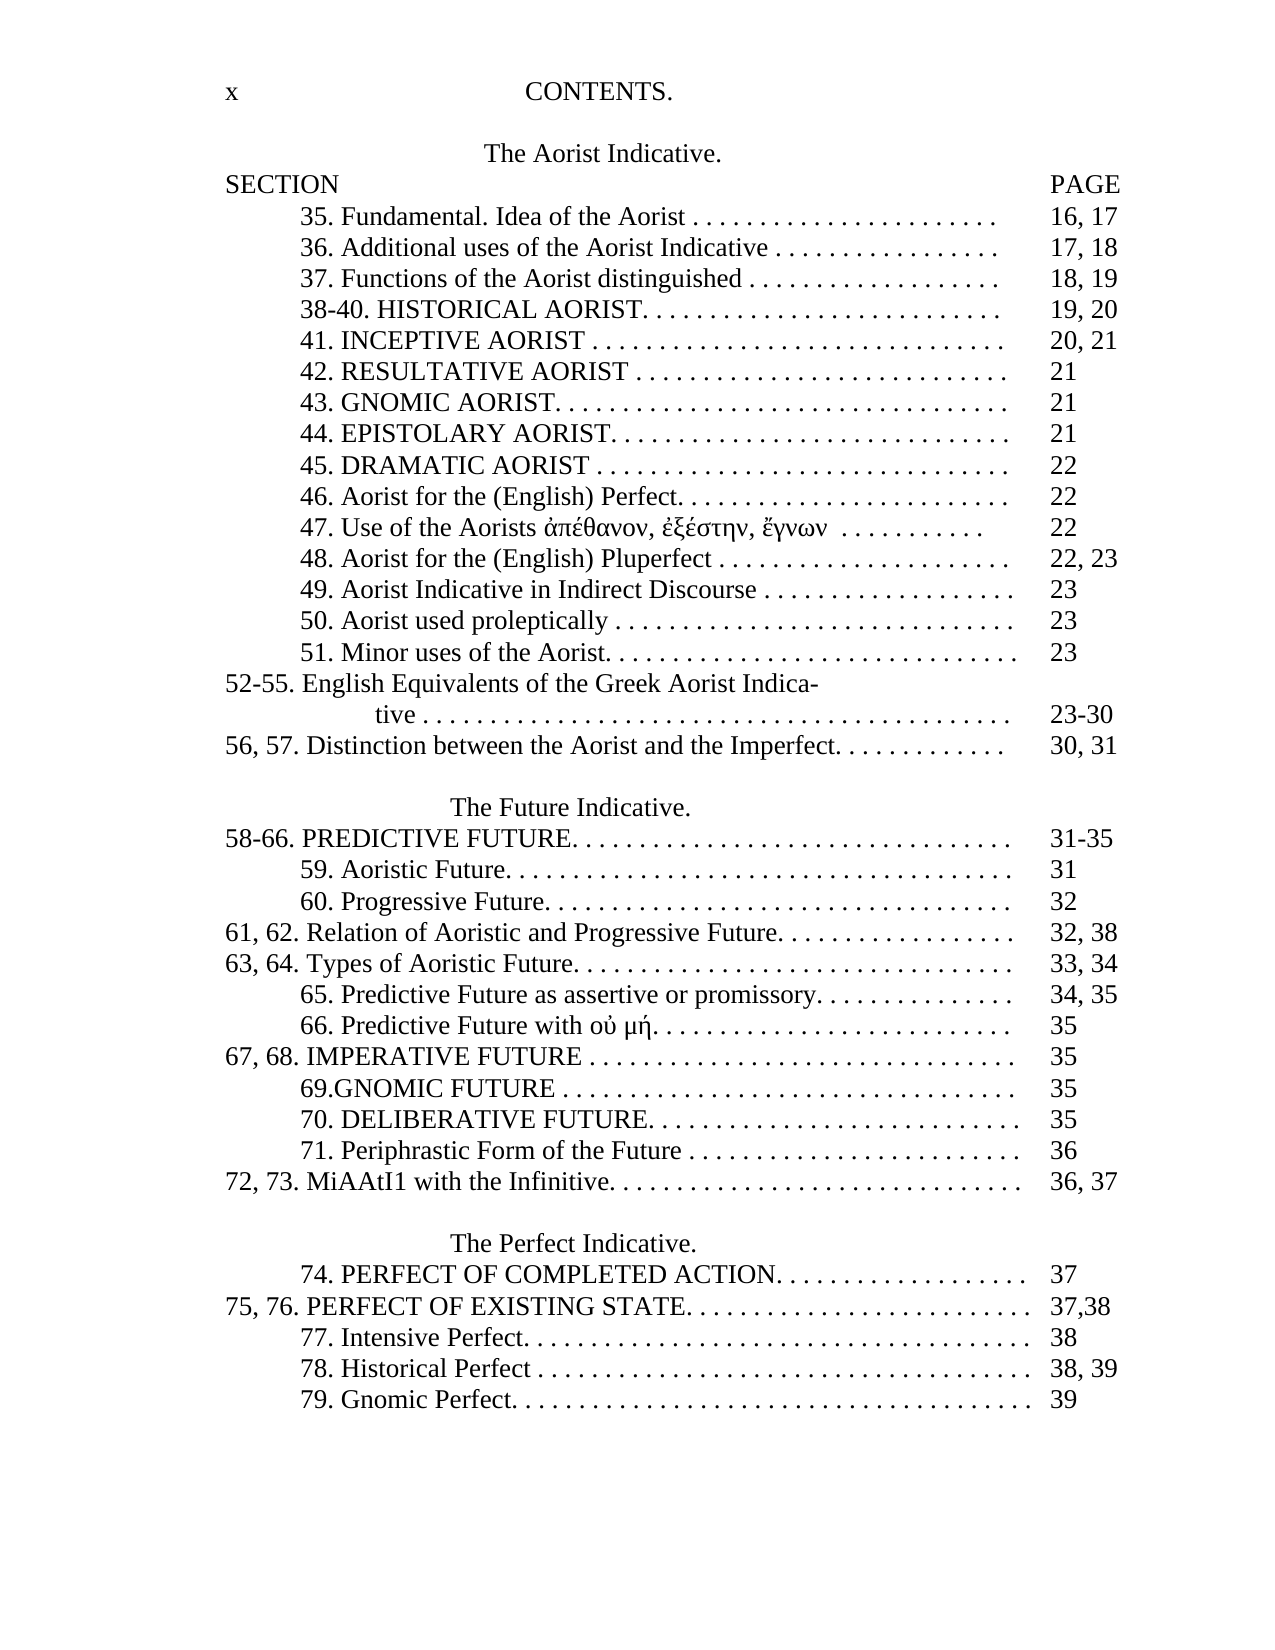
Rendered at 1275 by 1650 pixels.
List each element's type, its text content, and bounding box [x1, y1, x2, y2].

text 60. Progressive Future. . . . . . . . . . . . . . . . . . . . . . . . . . . . . . . . . . . 32 [225, 885, 1125, 916]
text 38-40. HISTORICAL AORIST. . . . . . . . . . . . . . . . . . . . . . . . . . . 19, 20 [225, 293, 1125, 324]
text 41. INCEPTIVE AORIST . . . . . . . . . . . . . . . . . . . . . . . . . . . . . . . 20, 21 [225, 324, 1125, 355]
text The Aorist Indicative. [225, 137, 1125, 168]
text 75, 76. PERFECT OF EXISTING STATE. . . . . . . . . . . . . . . . . . . . . . . . . . 37,38 [225, 1290, 1125, 1321]
text 74. PERFECT OF COMPLETED ACTION. . . . . . . . . . . . . . . . . . . 37 [225, 1258, 1125, 1290]
text 79. Gnomic Perfect. . . . . . . . . . . . . . . . . . . . . . . . . . . . . . . . . . . . . . . 39 [225, 1383, 1125, 1414]
text 77. Intensive Perfect. . . . . . . . . . . . . . . . . . . . . . . . . . . . . . . . . . . . . . 38 [225, 1321, 1125, 1352]
text 67, 68. IMPERATIVE FUTURE . . . . . . . . . . . . . . . . . . . . . . . . . . . . . . . . 35 [225, 1041, 1125, 1072]
text 65. Predictive Future as assertive or promissory. . . . . . . . . . . . . . . 34, 35 [225, 978, 1125, 1009]
text 50. Aorist used proleptically . . . . . . . . . . . . . . . . . . . . . . . . . . . . . . 23 [225, 604, 1125, 636]
text 72, 73. MiAAtI1 with the Infinitive. . . . . . . . . . . . . . . . . . . . . . . . . . . . . . . 36, 37 [225, 1165, 1125, 1196]
text SECTION PAGE [225, 168, 1125, 199]
text x CONTENTS. [225, 75, 1125, 106]
text 52-55. English Equivalents of the Greek Aorist Indica- [225, 667, 1125, 698]
text 66. Predictive Future with οὐ μή. . . . . . . . . . . . . . . . . . . . . . . . . . . 35 [225, 1009, 1125, 1041]
text 45. DRAMATIC AORIST . . . . . . . . . . . . . . . . . . . . . . . . . . . . . . . 22 [225, 449, 1125, 480]
text 61, 62. Relation of Aoristic and Progressive Future. . . . . . . . . . . . . . . . . . 32, 38 [225, 916, 1125, 947]
text 63, 64. Types of Aoristic Future. . . . . . . . . . . . . . . . . . . . . . . . . . . . . . . . . 33, 34 [225, 947, 1125, 978]
text 44. EPISTOLARY AORIST. . . . . . . . . . . . . . . . . . . . . . . . . . . . . . 21 [225, 418, 1125, 449]
text 51. Minor uses of the Aorist. . . . . . . . . . . . . . . . . . . . . . . . . . . . . . . 23 [225, 636, 1125, 667]
text The Perfect Indicative. [225, 1227, 1125, 1258]
text 69.GNOMIC FUTURE . . . . . . . . . . . . . . . . . . . . . . . . . . . . . . . . . . 35 [225, 1072, 1125, 1103]
text 42. RESULTATIVE AORIST . . . . . . . . . . . . . . . . . . . . . . . . . . . . 21 [225, 355, 1125, 386]
text 43. GNOMIC AORIST. . . . . . . . . . . . . . . . . . . . . . . . . . . . . . . . . . 21 [225, 386, 1125, 418]
text 49. Aorist Indicative in Indirect Discourse . . . . . . . . . . . . . . . . . . . 23 [225, 573, 1125, 604]
text 35. Fundamental. Idea of the Aorist . . . . . . . . . . . . . . . . . . . . . . . 16, 17 [225, 199, 1125, 231]
text The Future Indicative. [225, 791, 1125, 822]
text 70. DELIBERATIVE FUTURE. . . . . . . . . . . . . . . . . . . . . . . . . . . . 35 [225, 1103, 1125, 1134]
text 36. Additional uses of the Aorist Indicative . . . . . . . . . . . . . . . . . 17, 18 [225, 231, 1125, 262]
text 78. Historical Perfect . . . . . . . . . . . . . . . . . . . . . . . . . . . . . . . . . . . . . 38, 39 [225, 1352, 1125, 1383]
text 47. Use of the Aorists ἀπέθανον, ἐξέστην, ἔγνων . . . . . . . . . . . 22 [225, 511, 1125, 542]
text 71. Periphrastic Form of the Future . . . . . . . . . . . . . . . . . . . . . . . . . 36 [225, 1134, 1125, 1165]
text 48. Aorist for the (English) Pluperfect . . . . . . . . . . . . . . . . . . . . . . 22, 23 [225, 542, 1125, 573]
text 37. Functions of the Aorist distinguished . . . . . . . . . . . . . . . . . . . 18, 19 [225, 262, 1125, 293]
text 46. Aorist for the (English) Perfect. . . . . . . . . . . . . . . . . . . . . . . . . 22 [225, 480, 1125, 511]
text 56, 57. Distinction between the Aorist and the Imperfect. . . . . . . . . . . . . 30, 31 [225, 729, 1125, 760]
text 58-66. PREDICTIVE FUTURE. . . . . . . . . . . . . . . . . . . . . . . . . . . . . . . . . 31-35 [225, 822, 1125, 854]
text tive . . . . . . . . . . . . . . . . . . . . . . . . . . . . . . . . . . . . . . . . . . . . 23-30 [225, 698, 1125, 729]
text 59. Aoristic Future. . . . . . . . . . . . . . . . . . . . . . . . . . . . . . . . . . . . . . 31 [225, 854, 1125, 885]
